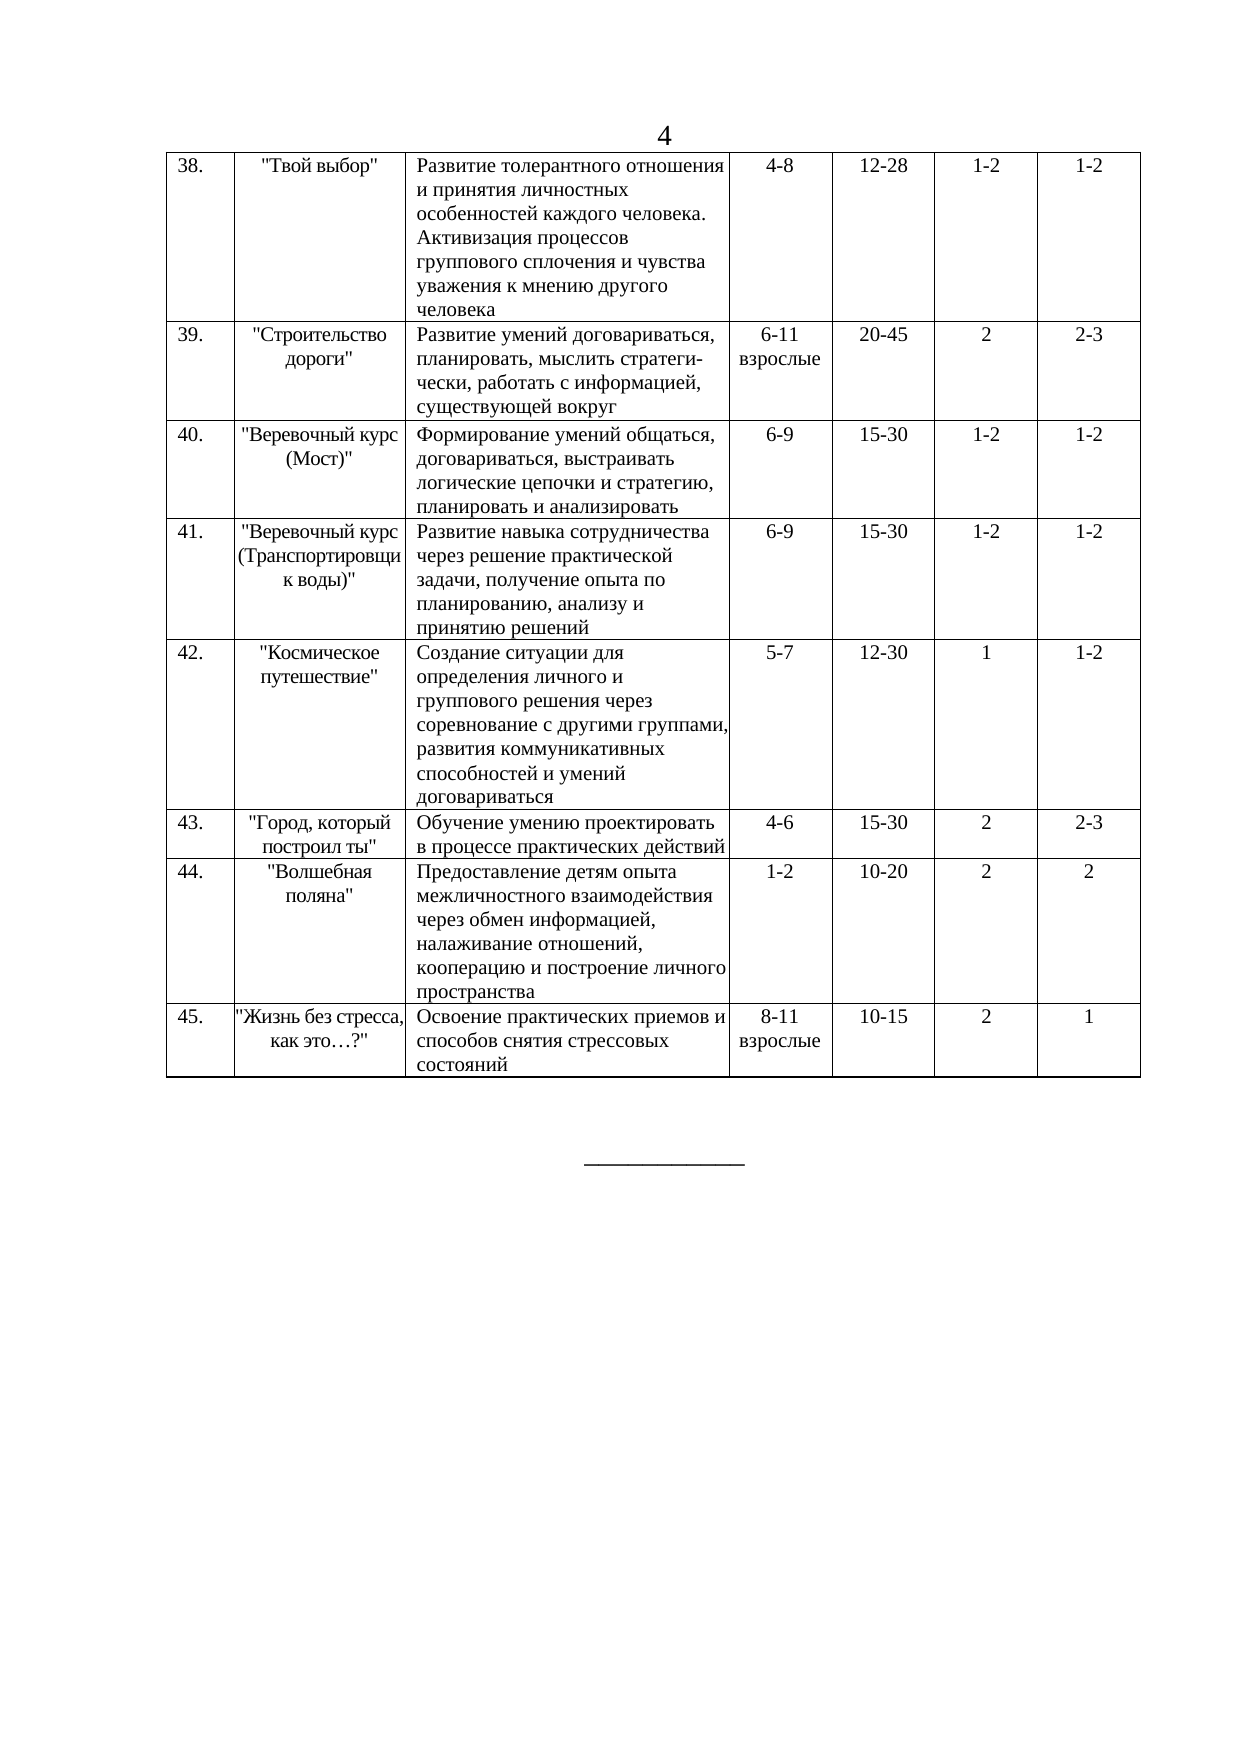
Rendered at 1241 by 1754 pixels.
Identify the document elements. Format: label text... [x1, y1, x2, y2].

table_cell 1-2 [935, 421, 1037, 518]
table_cell 2-3 [1038, 810, 1140, 858]
table_cell 2 [935, 810, 1037, 858]
table_cell [167, 640, 234, 808]
table_cell Предоставление детям опыта межличностного взаимодействия через обмен информацией, налаживание отношений, кооперацию и построение личного пространства [406, 859, 729, 1003]
table_cell Развитие умений договариваться, планировать, мыслить стратеги- чески, работать с информацией, существующей вокруг [406, 322, 729, 420]
table_cell 1-2 [935, 519, 1037, 639]
table_cell 6-9 [730, 519, 832, 639]
table_cell 1 [935, 640, 1037, 808]
table_cell "Волшебная поляна" [235, 859, 405, 1003]
table_cell [167, 1004, 234, 1076]
text 4 [177, 118, 1152, 152]
table_cell 10-20 [833, 859, 934, 1003]
table_cell "Строительство дороги" [235, 322, 405, 420]
table_header 1-2 [935, 153, 1037, 321]
table_cell 15-30 [833, 519, 934, 639]
table_header 4-8 [730, 153, 832, 321]
table_cell 10-15 [833, 1004, 934, 1076]
table_cell Формирование умений общаться, договариваться, выстраивать логические цепочки и стратегию, планировать и анализировать [406, 421, 729, 518]
table_cell 2 [935, 322, 1037, 420]
table_cell 20-45 [833, 322, 934, 420]
table_cell "Город, который построил ты" [235, 810, 405, 858]
table_cell [167, 519, 234, 639]
table_cell 6-9 [730, 421, 832, 518]
table_cell 6-11 взрослые [730, 322, 832, 420]
table_cell 1 [1038, 1004, 1140, 1076]
text ___________ [177, 1135, 1152, 1168]
table_cell 15-30 [833, 810, 934, 858]
table_header [167, 153, 234, 321]
table_cell [167, 322, 234, 420]
table_cell 1-2 [1038, 640, 1140, 808]
table_cell Развитие навыка сотрудничества через решение практической задачи, получение опыта по планированию, анализу и принятию решений [406, 519, 729, 639]
table_header 12-28 [833, 153, 934, 321]
table_cell 1-2 [730, 859, 832, 1003]
table_header "Твой выбор" [235, 153, 405, 321]
table_cell [167, 421, 234, 518]
table_cell Создание ситуации для определения личного и группового решения через соревнование с другими группами, развития коммуникативных способностей и умений договариваться [406, 640, 729, 808]
table_header Развитие толерантного отношения и принятия личностных особенностей каждого человека. Активизация процессов группового сплочения и чувства уважения к мнению другого человека [406, 153, 729, 321]
table_cell 4-6 [730, 810, 832, 858]
table_cell "Веревочный курс (Мост)" [235, 421, 405, 518]
table_cell 1-2 [1038, 421, 1140, 518]
table_cell 2 [935, 859, 1037, 1003]
table_cell [167, 810, 234, 858]
table_cell 2 [1038, 859, 1140, 1003]
table_cell 1-2 [1038, 519, 1140, 639]
table_cell 8-11 взрослые [730, 1004, 832, 1076]
table_cell 12-30 [833, 640, 934, 808]
table_cell Обучение умению проектировать в процессе практических действий [406, 810, 729, 858]
table_cell "Веревочный курс (Транспортировщик воды)" [235, 519, 405, 639]
table_cell 5-7 [730, 640, 832, 808]
table_cell Освоение практических приемов и способов снятия стрессовых состояний [406, 1004, 729, 1076]
table_cell "Космическое путешествие" [235, 640, 405, 808]
table_cell 15-30 [833, 421, 934, 518]
table_cell [167, 859, 234, 1003]
table_cell 2 [935, 1004, 1037, 1076]
table_cell 2-3 [1038, 322, 1140, 420]
table_cell "Жизнь без стресса, как это…?" [235, 1004, 405, 1076]
table_header 1-2 [1038, 153, 1140, 321]
